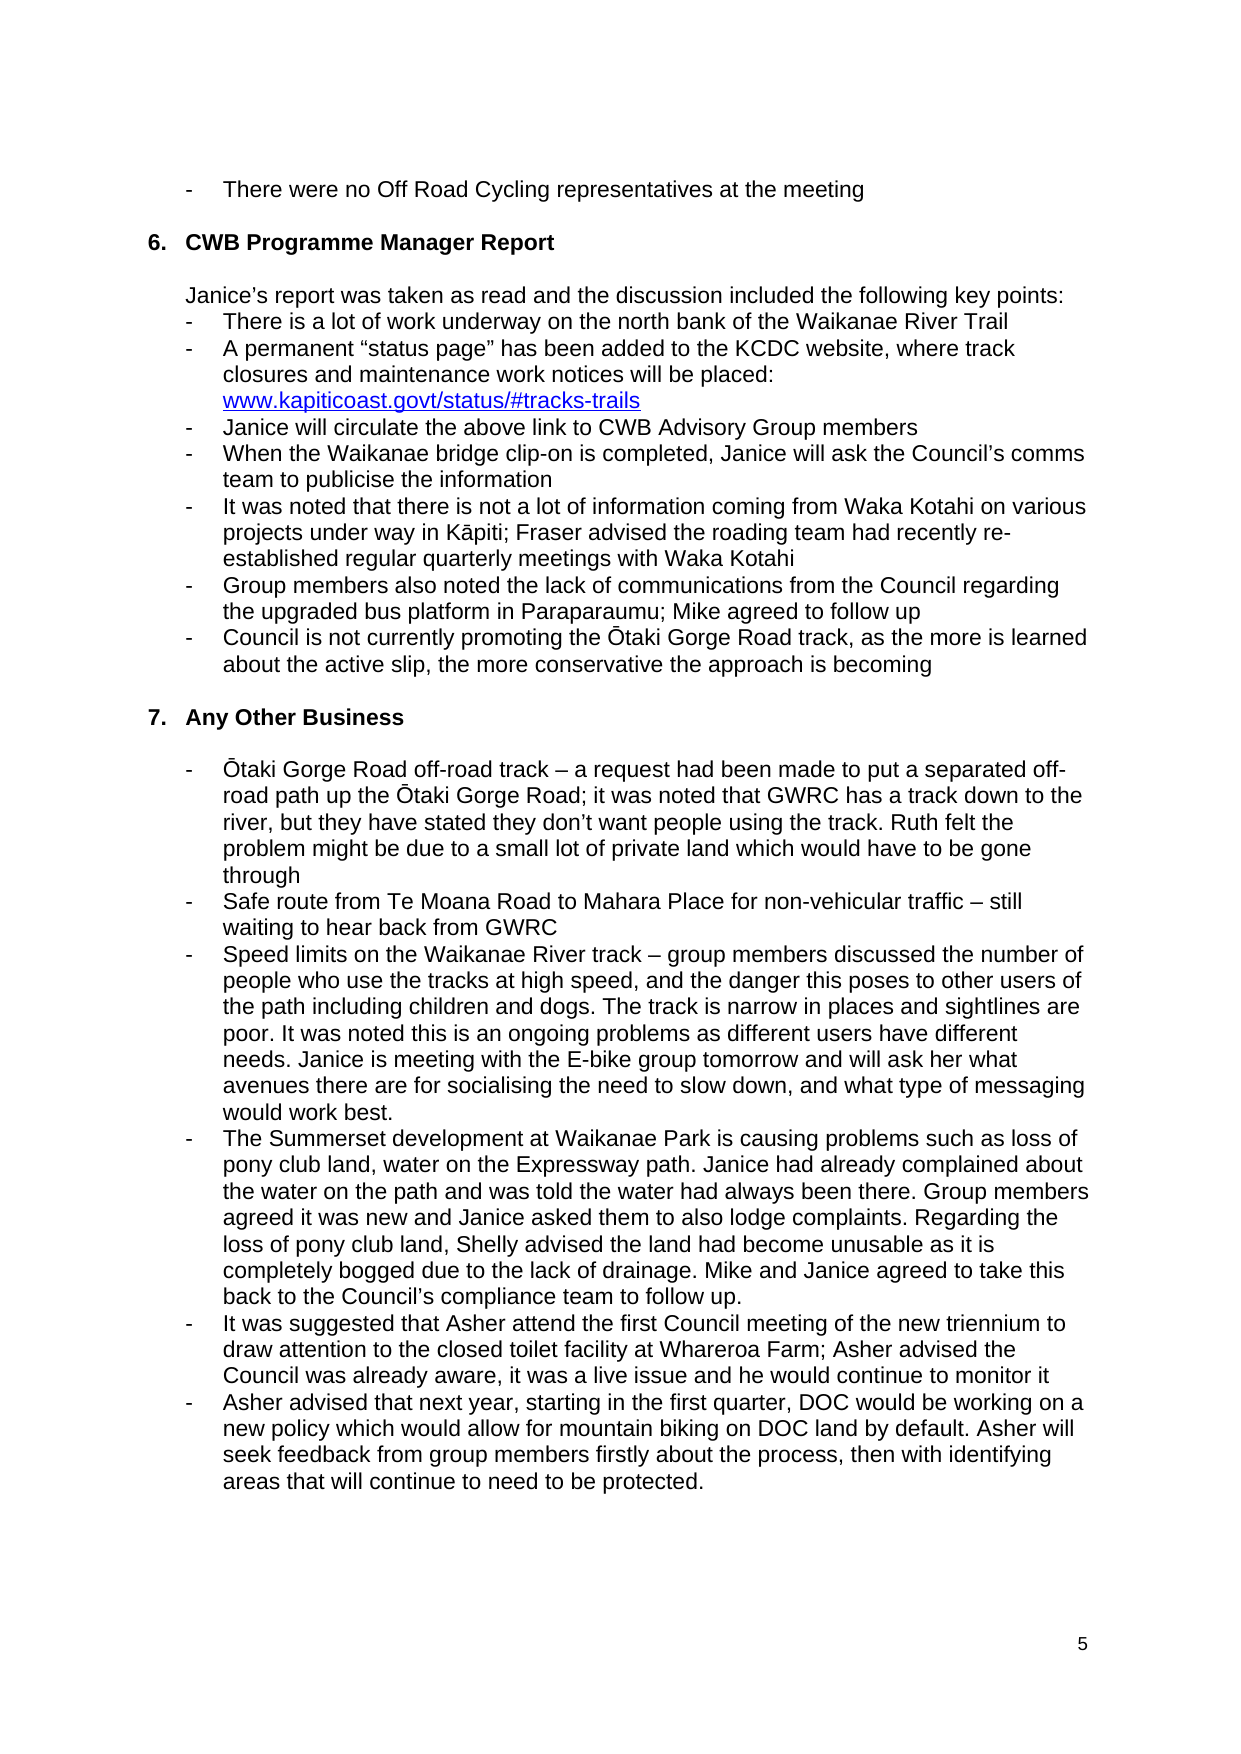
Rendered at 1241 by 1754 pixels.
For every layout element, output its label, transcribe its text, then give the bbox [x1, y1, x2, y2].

text Janice’s report was taken as read and the discussion included the following key points: [185, 282, 1092, 308]
list Asher advised that next year, starting in the first quarter, DOC would be working on a new policy which would allow for mountain biking on DOC land by default. Asher will seek feedback from group members firstly about the process, then with identifying areas that will continue to need to be protected. [185, 1389, 1092, 1494]
list Any Other Business [148, 703, 1092, 730]
list Group members also noted the lack of communications from the Council regarding the upgraded bus platform in Paraparaumu; Mike agreed to follow up [185, 572, 1092, 624]
list It was noted that there is not a lot of information coming from Waka Kotahi on various projects under way in Kāpiti; Fraser advised the roading team had recently re-established regular quarterly meetings with Waka Kotahi [185, 493, 1092, 572]
list Council is not currently promoting the Ōtaki Gorge Road track, as the more is learned about the active slip, the more conservative the approach is becoming [185, 624, 1092, 677]
list A permanent “status page” has been added to the KCDC website, where track closures and maintenance work notices will be placed: www.kapiticoast.govt/status/#tracks-trails [185, 334, 1092, 413]
list Ōtaki Gorge Road off-road track – a request had been made to put a separated off-road path up the Ōtaki Gorge Road; it was noted that GWRC has a track down to the river, but they have stated they don’t want people using the track. Ruth felt the problem might be due to a small lot of private land which would have to be gone through [185, 756, 1092, 888]
list When the Waikanae bridge clip-on is completed, Janice will ask the Council’s comms team to publicise the information [185, 440, 1092, 493]
list It was suggested that Asher attend the first Council meeting of the new triennium to draw attention to the closed toilet facility at Whareroa Farm; Asher advised the Council was already aware, it was a live issue and he would continue to monitor it [185, 1309, 1092, 1389]
list Speed limits on the Waikanae River track – group members discussed the number of people who use the tracks at high speed, and the danger this poses to other users of the path including children and dogs. The track is narrow in places and sightlines are poor. It was noted this is an ongoing problems as different users have different needs. Janice is meeting with the E-bike group tomorrow and will ask her what avenues there are for socialising the need to slow down, and what type of messaging would work best. [185, 941, 1092, 1125]
list The Summerset development at Waikanae Park is causing problems such as loss of pony club land, water on the Expressway path. Janice had already complained about the water on the path and was told the water had always been there. Group members agreed it was new and Janice asked them to also lodge complaints. Regarding the loss of pony club land, Shelly advised the land had become unusable as it is completely bogged due to the lack of drainage. Mike and Janice agreed to take this back to the Council’s compliance team to follow up. [185, 1125, 1092, 1309]
list Safe route from Te Moana Road to Mahara Place for non-vehicular traffic – still waiting to hear back from GWRC [185, 888, 1092, 941]
list There is a lot of work underway on the north bank of the Waikanae River Trail [185, 308, 1092, 334]
list CWB Programme Manager Report [148, 229, 1092, 255]
list Janice will circulate the above link to CWB Advisory Group members [185, 413, 1092, 440]
list There were no Off Road Cycling representatives at the meeting [185, 176, 1092, 203]
